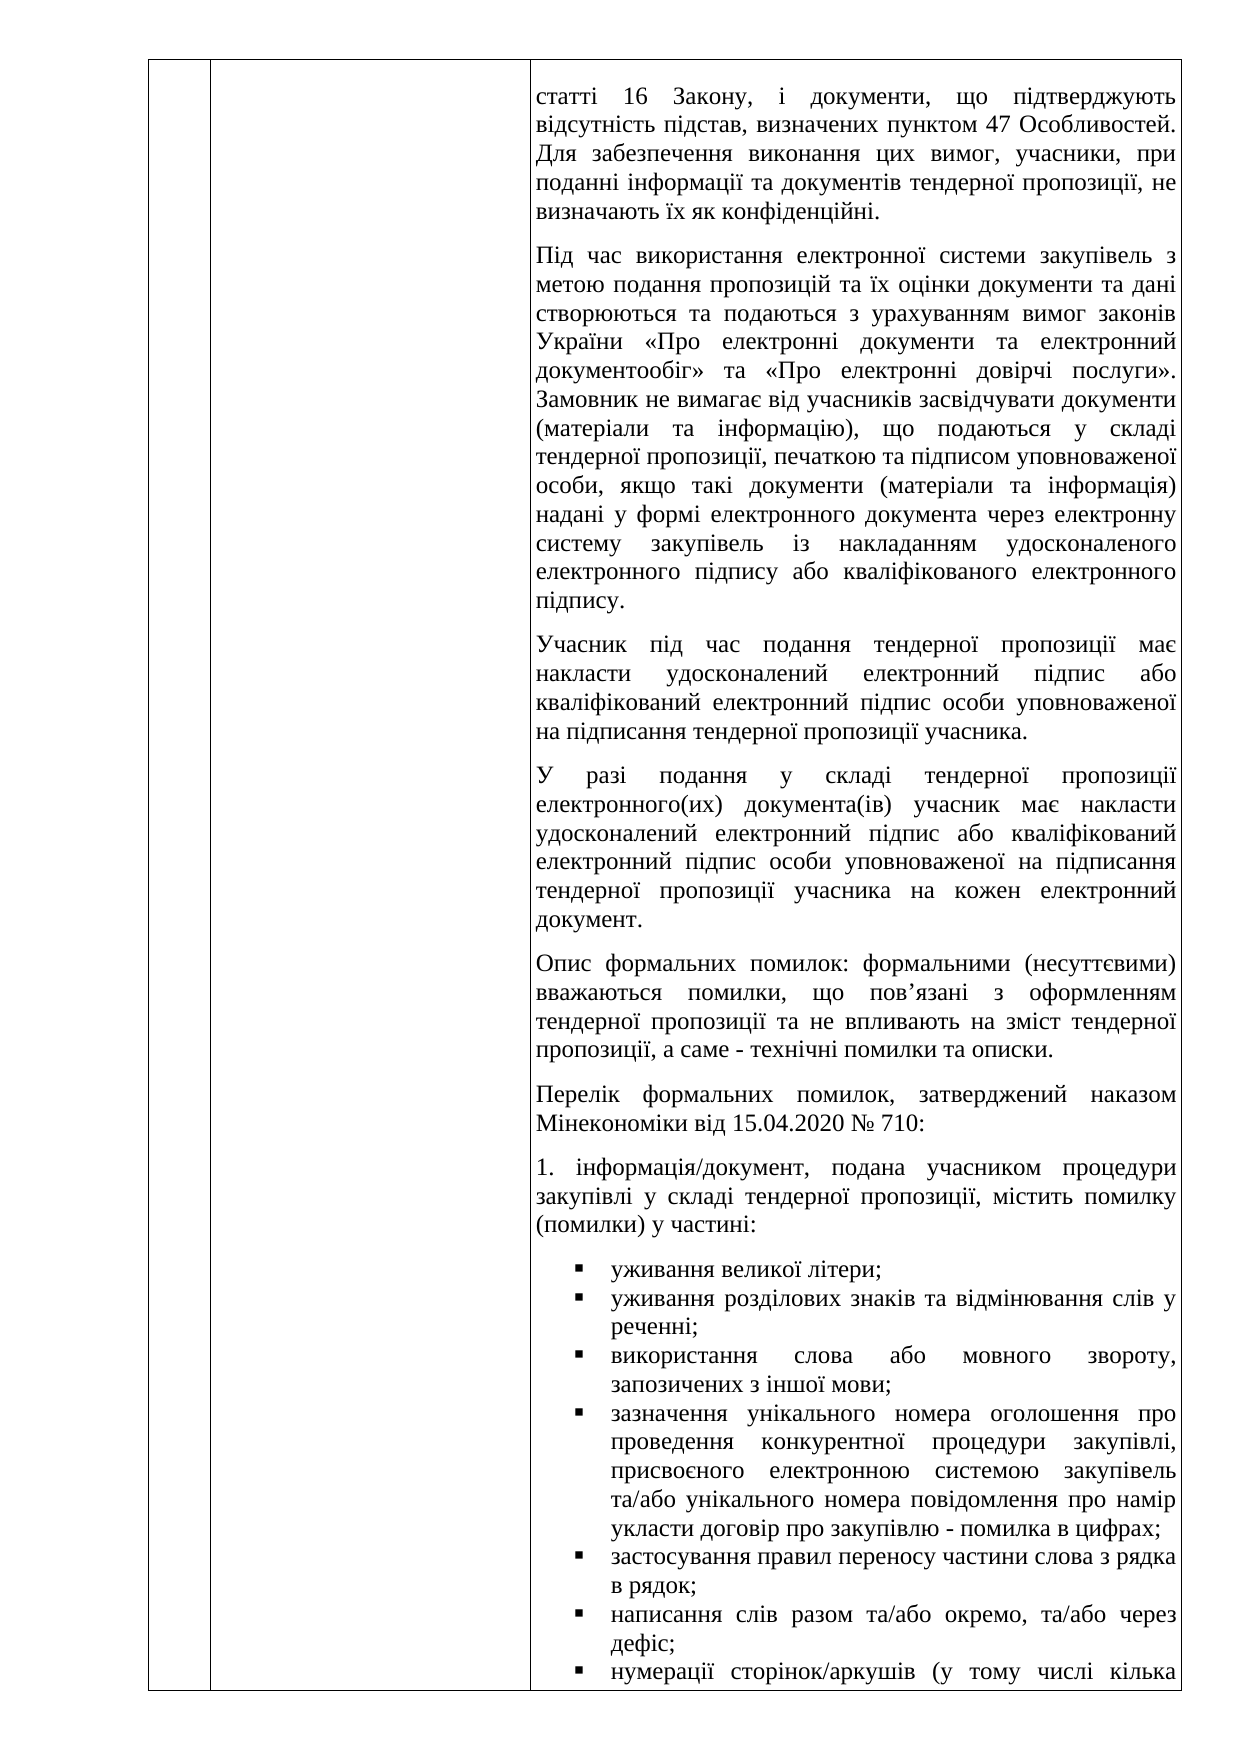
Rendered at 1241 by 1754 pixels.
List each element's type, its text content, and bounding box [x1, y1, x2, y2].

table_cell 1 [149, 60, 210, 1690]
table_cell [531, 60, 1181, 1690]
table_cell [211, 60, 530, 1690]
